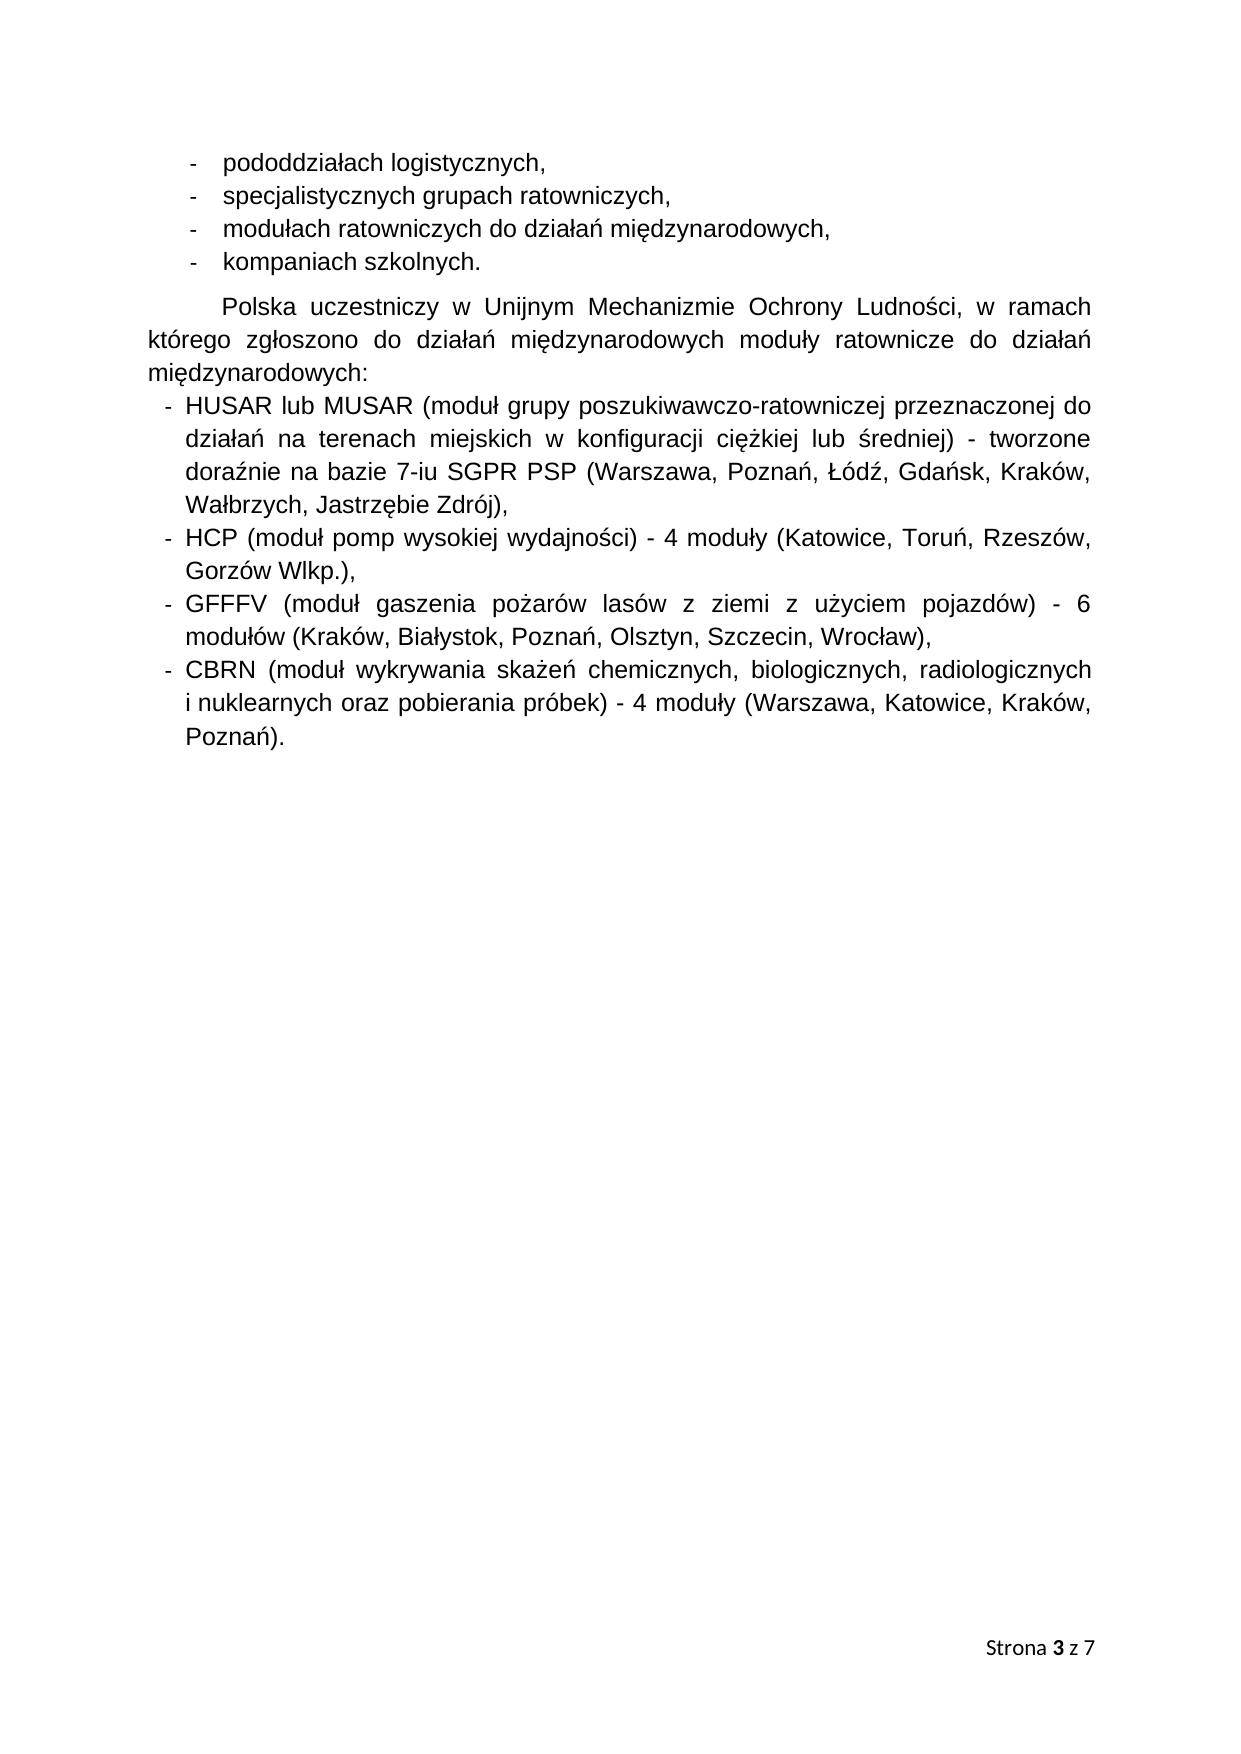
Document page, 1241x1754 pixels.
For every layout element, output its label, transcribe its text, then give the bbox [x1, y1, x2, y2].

list modułach ratowniczych do działań międzynarodowych, [189, 214, 1093, 242]
text Polska uczestniczy w Unijnym Mechanizmie Ochrony Ludności, w ramach którego zgłoszono do działań międzynarodowych moduły ratownicze do działań międzynarodowych: [148, 292, 1093, 387]
list CBRN (moduł wykrywania skażeń chemicznych, biologicznych, radiologicznych i nuklearnych oraz pobierania próbek) - 4 moduły (Warszawa, Katowice, Kraków, Poznań). [164, 655, 1093, 750]
list kompaniach szkolnych. [189, 247, 1093, 275]
list HCP (moduł pomp wysokiej wydajności) - 4 moduły (Katowice, Toruń, Rzeszów, Gorzów Wlkp.), [164, 523, 1093, 585]
list pododdziałach logistycznych, [189, 148, 1093, 176]
list HUSAR lub MUSAR (moduł grupy poszukiwawczo-ratowniczej przeznaczonej do działań na terenach miejskich w konfiguracji ciężkiej lub średniej) - tworzone doraźnie na bazie 7-iu SGPR PSP (Warszawa, Poznań, Łódź, Gdańsk, Kraków, Wałbrzych, Jastrzębie Zdrój), [164, 391, 1093, 519]
list specjalistycznych grupach ratowniczych, [189, 181, 1093, 209]
list GFFFV (moduł gaszenia pożarów lasów z ziemi z użyciem pojazdów) - 6 modułów (Kraków, Białystok, Poznań, Olsztyn, Szczecin, Wrocław), [164, 589, 1093, 651]
